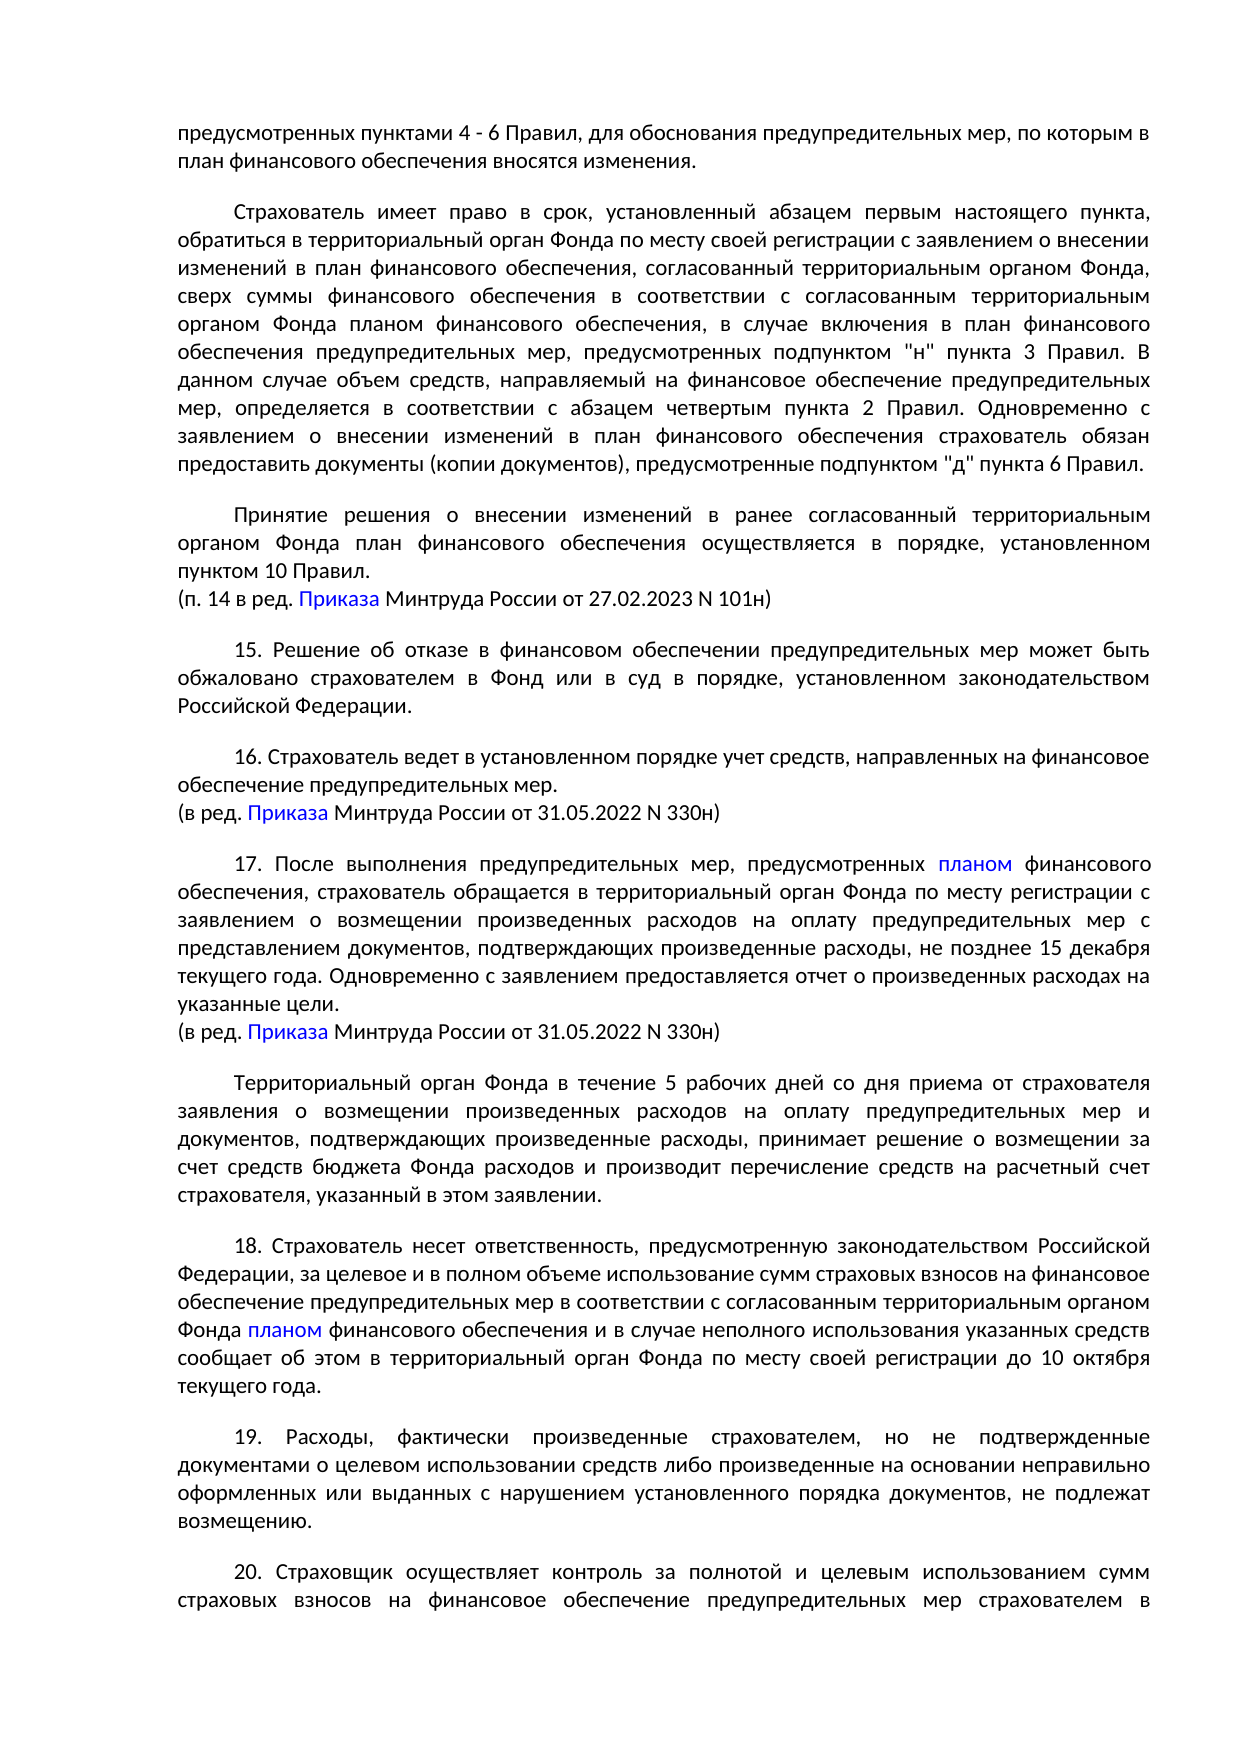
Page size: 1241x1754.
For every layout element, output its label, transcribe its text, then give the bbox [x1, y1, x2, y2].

text 19. Расходы, фактически произведенные страхователем, но не подтвержденные документами о целевом использовании средств либо произведенные на основании неправильно оформленных или выданных с нарушением установленного порядка документов, не подлежат возмещению. [177, 1422, 1152, 1534]
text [177, 1557, 1152, 1613]
text Территориальный орган Фонда в течение 5 рабочих дней со дня приема от страхователя заявления о возмещении произведенных расходов на оплату предупредительных мер и документов, подтверждающих произведенные расходы, принимает решение о возмещении за счет средств бюджета Фонда расходов и производит перечисление средств на расчетный счет страхователя, указанный в этом заявлении. [177, 1068, 1152, 1208]
text 16. Страхователь ведет в установленном порядке учет средств, направленных на финансовое обеспечение предупредительных мер. [177, 742, 1152, 798]
text (в ред. Приказа Минтруда России от 31.05.2022 N 330н) [177, 1017, 1152, 1045]
text 15. Решение об отказе в финансовом обеспечении предупредительных мер может быть обжаловано страхователем в Фонд или в суд в порядке, установленном законодательством Российской Федерации. [177, 635, 1152, 719]
text 17. После выполнения предупредительных мер, предусмотренных планом финансового обеспечения, страхователь обращается в территориальный орган Фонда по месту регистрации с заявлением о возмещении произведенных расходов на оплату предупредительных мер с представлением документов, подтверждающих произведенные расходы, не позднее 15 декабря текущего года. Одновременно с заявлением предоставляется отчет о произведенных расходах на указанные цели. [177, 849, 1152, 1017]
text (п. 14 в ред. Приказа Минтруда России от 27.02.2023 N 101н) [177, 584, 1152, 612]
text (в ред. Приказа Минтруда России от 31.05.2022 N 330н) [177, 798, 1152, 826]
text Принятие решения о внесении изменений в ранее согласованный территориальным органом Фонда план финансового обеспечения осуществляется в порядке, установленном пунктом 10 Правил. [177, 500, 1152, 584]
text 18. Страхователь несет ответственность, предусмотренную законодательством Российской Федерации, за целевое и в полном объеме использование сумм страховых взносов на финансовое обеспечение предупредительных мер в соответствии с согласованным территориальным органом Фонда планом финансового обеспечения и в случае неполного использования указанных средств сообщает об этом в территориальный орган Фонда по месту своей регистрации до 10 октября текущего года. [177, 1231, 1152, 1399]
text Страхователь имеет право в срок, установленный абзацем первым настоящего пункта, обратиться в территориальный орган Фонда по месту своей регистрации с заявлением о внесении изменений в план финансового обеспечения, согласованный территориальным органом Фонда, сверх суммы финансового обеспечения в соответствии с согласованным территориальным органом Фонда планом финансового обеспечения, в случае включения в план финансового обеспечения предупредительных мер, предусмотренных подпунктом "н" пункта 3 Правил. В данном случае объем средств, направляемый на финансовое обеспечение предупредительных мер, определяется в соответствии с абзацем четвертым пункта 2 Правил. Одновременно с заявлением о внесении изменений в план финансового обеспечения страхователь обязан предоставить документы (копии документов), предусмотренные подпунктом "д" пункта 6 Правил. [177, 197, 1152, 477]
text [177, 118, 1152, 174]
